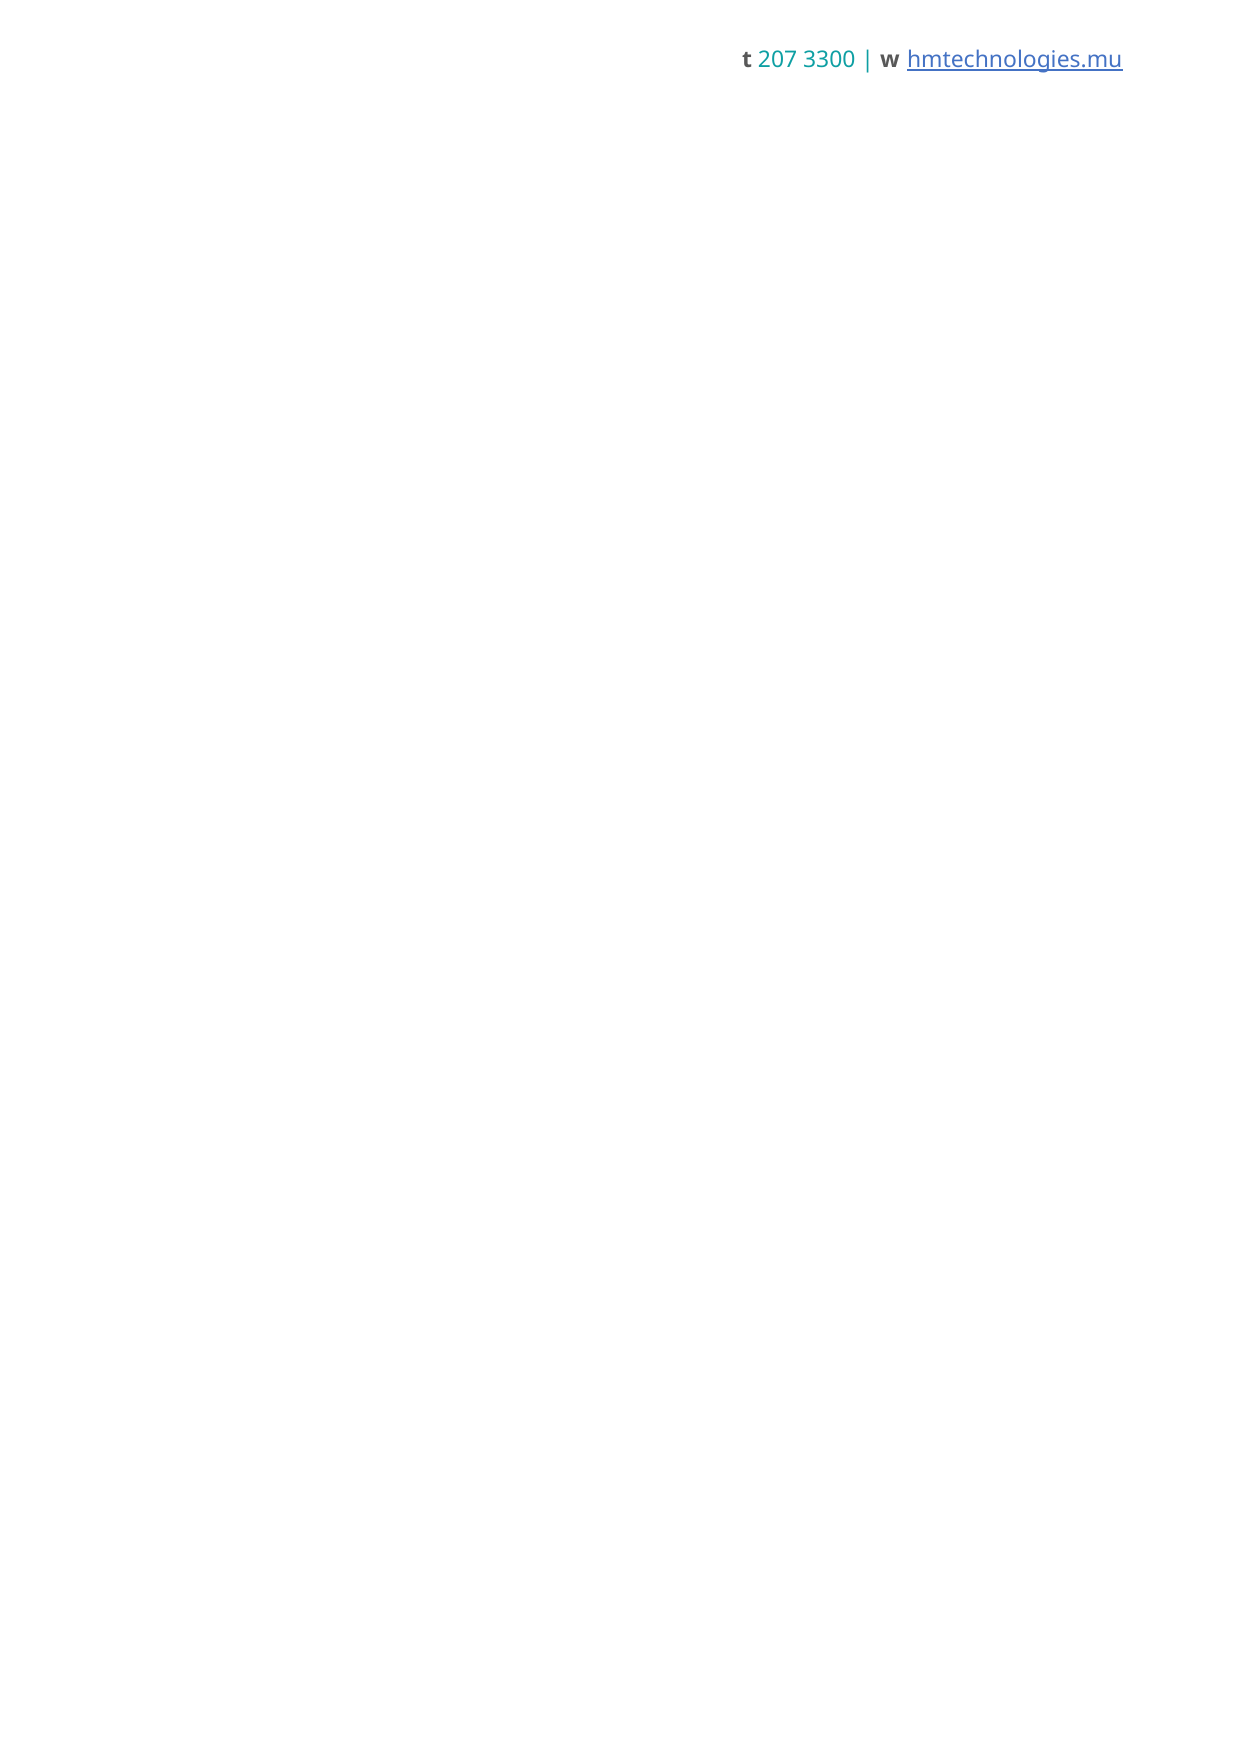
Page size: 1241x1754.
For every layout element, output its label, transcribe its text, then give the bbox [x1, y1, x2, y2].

text t 207 3300 | w hmtechnologies.mu [118, 43, 1122, 74]
